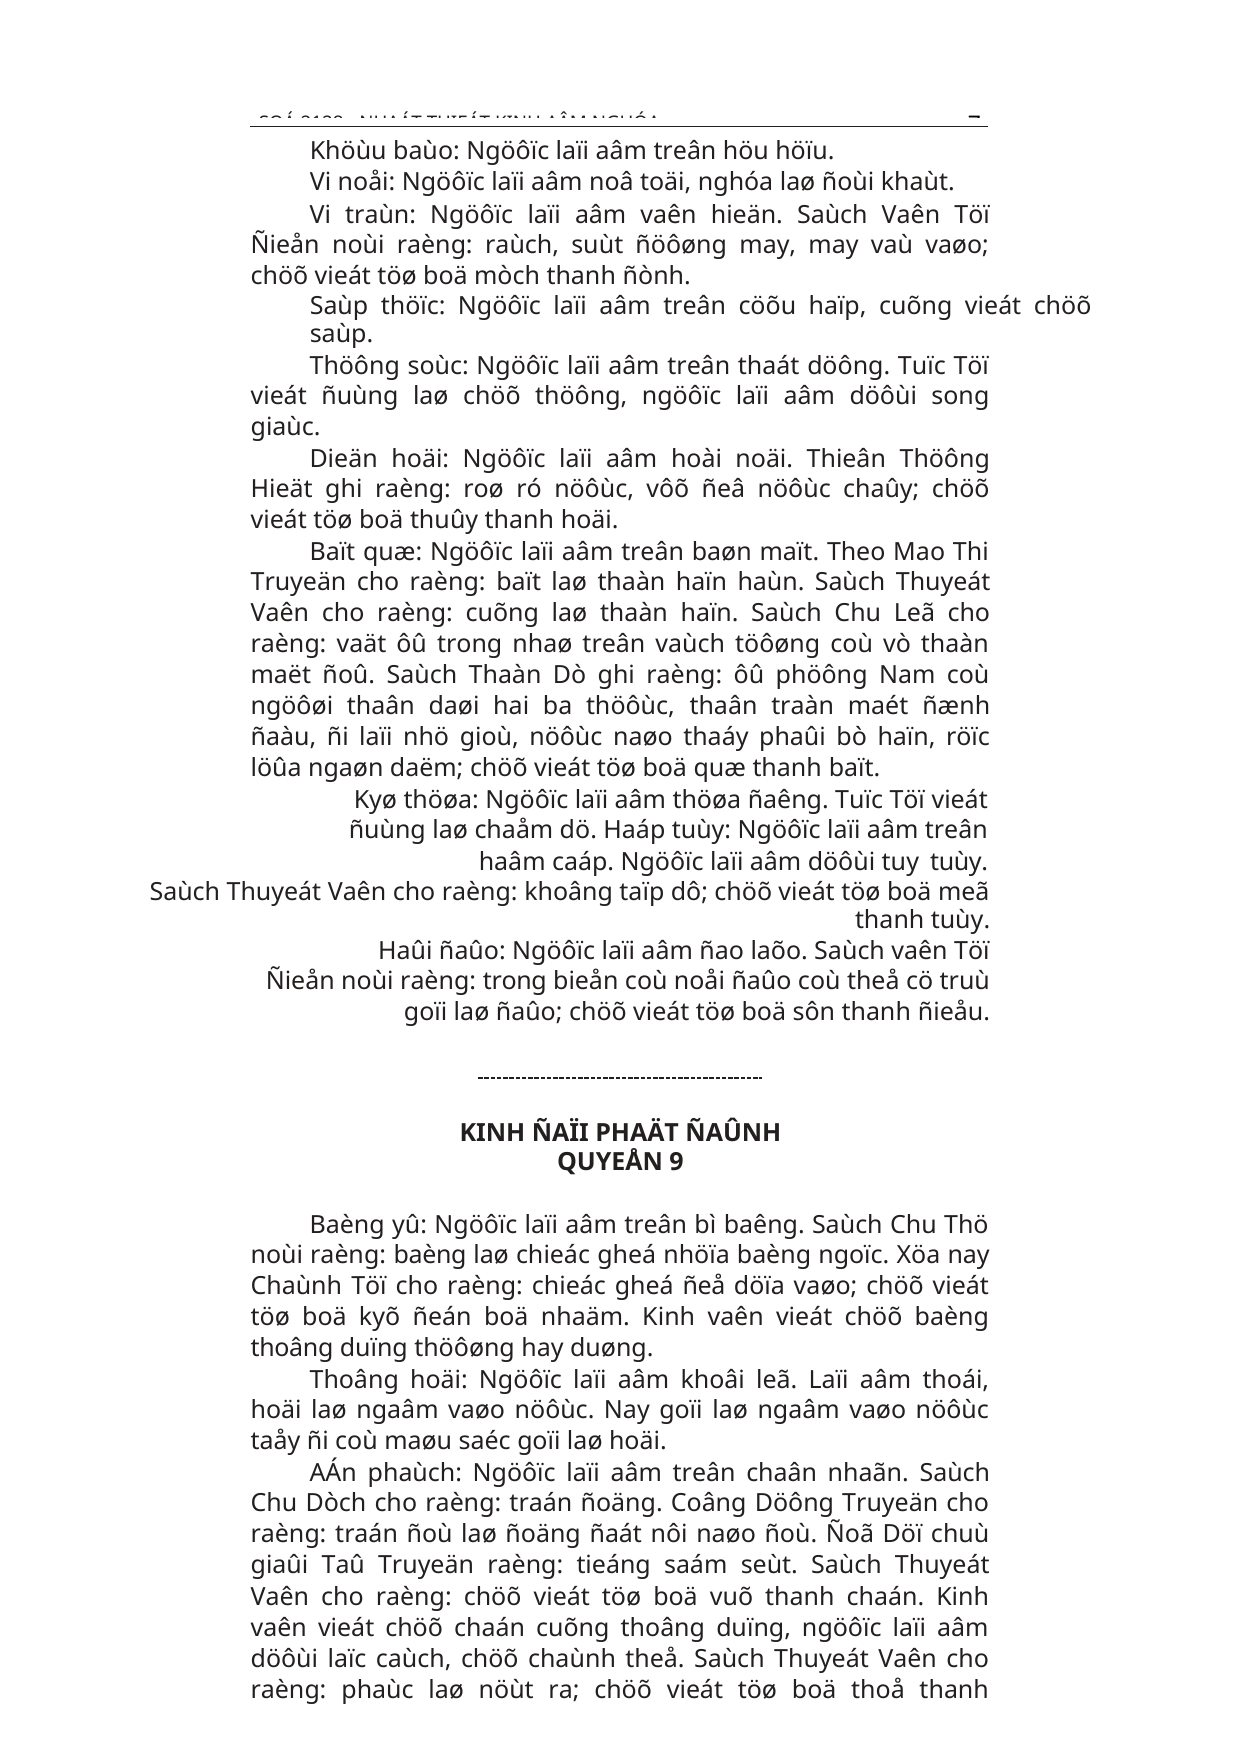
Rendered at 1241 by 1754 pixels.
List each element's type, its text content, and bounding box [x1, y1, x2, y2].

text Saùp thöïc: Ngöôïc laïi aâm treân cöõu haïp, cuõng vieát chöõ saùp. [309, 291, 1092, 349]
text Thöông soùc: Ngöôïc laïi aâm treân thaát döông. Tuïc Töï vieát ñuùng laø chöõ thöông, ngöôïc laïi aâm döôùi song giaùc. [250, 350, 990, 443]
text Kyø thöøa: Ngöôïc laïi aâm thöøa ñaêng. Tuïc Töï vieát ñuùng laø chaåm dö. Haáp tuùy: Ngöôïc laïi aâm treân haâm caáp. Ngöôïc laïi aâm döôùi tuy tuùy. [276, 784, 988, 877]
text Haûi ñaûo: Ngöôïc laïi aâm ñao laõo. Saùch vaên Töï Ñieån noùi raèng: trong bieån coù noåi ñaûo coù theå cö truù goïi laø ñaûo; chöõ vieát töø boä sôn thanh ñieåu. [250, 935, 990, 1028]
text Baèng yû: Ngöôïc laïi aâm treân bì baêng. Saùch Chu Thö noùi raèng: baèng laø chieác gheá nhöïa baèng ngoïc. Xöa nay Chaùnh Töï cho raèng: chieác gheá ñeå döïa vaøo; chöõ vieát töø boä kyõ ñeán boä nhaäm. Kinh vaên vieát chöõ baèng thoâng duïng thöôøng hay duøng. [250, 1209, 990, 1364]
text Saùch Thuyeát Vaên cho raèng: khoâng taïp dô; chöõ vieát töø boä meã thanh tuùy. [148, 877, 990, 934]
text Vi noåi: Ngöôïc laïi aâm noâ toäi, nghóa laø ñoùi khaùt. [309, 166, 1092, 197]
text Vi traùn: Ngöôïc laïi aâm vaên hieän. Saùch Vaên Töï Ñieån noùi raèng: raùch, suùt ñöôøng may, may vaù vaøo; chöõ vieát töø boä mòch thanh ñònh. [250, 198, 990, 291]
text Dieän hoäi: Ngöôïc laïi aâm hoài noäi. Thieân Thöông Hieät ghi raèng: roø ró nöôùc, vôõ ñeâ nöôùc chaûy; chöõ vieát töø boä thuûy thanh hoäi. [250, 443, 990, 536]
text Baït quæ: Ngöôïc laïi aâm treân baøn maït. Theo Mao Thi Truyeän cho raèng: baït laø thaàn haïn haùn. Saùch Thuyeát Vaên cho raèng: cuõng laø thaàn haïn. Saùch Chu Leã cho raèng: vaät ôû trong nhaø treân vaùch töôøng coù vò thaàn maët ñoû. Saùch Thaàn Dò ghi raèng: ôû phöông Nam coù ngöôøi thaân daøi hai ba thöôùc, thaân traàn maét ñænh ñaàu, ñi laïi nhö gioù, nöôùc naøo thaáy phaûi bò haïn, röïc löûa ngaøn daëm; chöõ vieát töø boä quæ thanh baït. [250, 536, 990, 784]
subtitle KINH ÑAÏI PHAÄT ÑAÛNH QUYEÅN 9 [447, 1117, 794, 1178]
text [250, 1457, 990, 1705]
text Khöùu baùo: Ngöôïc laïi aâm treân höu höïu. [309, 134, 1092, 166]
text Thoâng hoäi: Ngöôïc laïi aâm khoâi leã. Laïi aâm thoái, hoäi laø ngaâm vaøo nöôùc. Nay goïi laø ngaâm vaøo nöôùc taåy ñi coù maøu saéc goïi laø hoäi. [250, 1364, 990, 1457]
